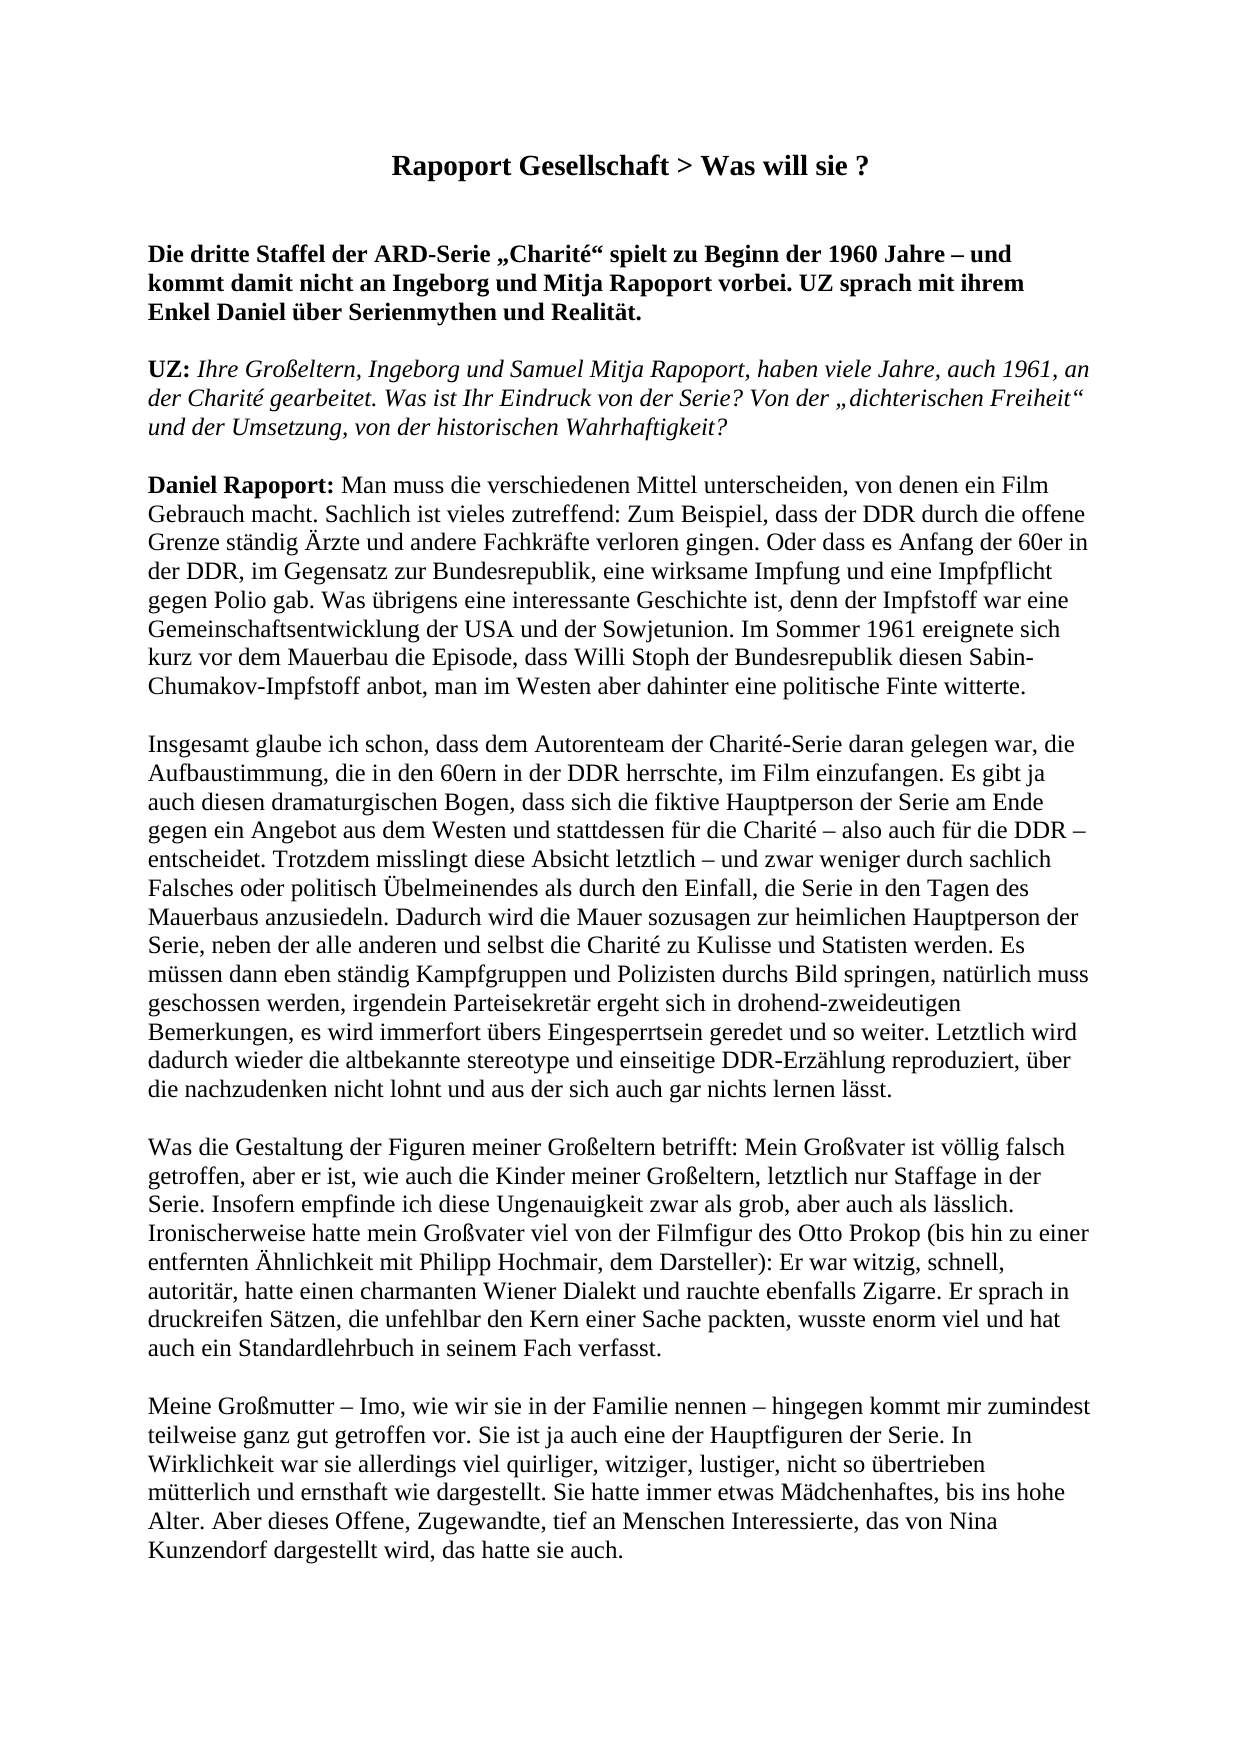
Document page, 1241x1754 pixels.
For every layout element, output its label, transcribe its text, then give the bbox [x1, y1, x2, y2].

text Rapoport Gesellschaft > Was will sie ? [148, 148, 1093, 181]
text Meine Großmutter – Imo, wie wir sie in der Familie nennen – hingegen kommt mir zumindest teilweise ganz gut getroffen vor. Sie ist ja auch eine der Hauptfiguren der Serie. In Wirklichkeit war sie allerdings viel quirliger, witziger, lustiger, nicht so übertrieben mütterlich und ernsthaft wie dargestellt. Sie hatte immer etwas Mädchenhaftes, bis ins hohe Alter. Aber dieses Offene, Zugewandte, tief an Menschen Interessierte, das von Nina Kunzendorf dargestellt wird, das hatte sie auch. [148, 1391, 1093, 1564]
text Was die Gestaltung der Figuren meiner Großeltern betrifft: Mein Großvater ist völlig falsch getroffen, aber er ist, wie auch die Kinder meiner Großeltern, letztlich nur Staffage in der Serie. Insofern empfinde ich diese Ungenauigkeit zwar als grob, aber auch als lässlich. Ironischerweise hatte mein Großvater viel von der Filmfigur des Otto Prokop (bis hin zu einer entfernten Ähnlichkeit mit Philipp Hochmair, dem Darsteller): Er war witzig, schnell, autoritär, hatte einen charmanten Wiener Dialekt und rauchte ebenfalls Zigarre. Er sprach in druckreifen Sätzen, die unfehlbar den Kern einer Sache packten, wusste enorm viel und hat auch ein Standardlehrbuch in seinem Fach verfasst. [148, 1132, 1093, 1362]
text Insgesamt glaube ich schon, dass dem Autorenteam der Charité-Serie daran gelegen war, die Aufbaustimmung, die in den 60ern in der DDR herrschte, im Film einzufangen. Es gibt ja auch diesen dramaturgischen Bogen, dass sich die fiktive Hauptperson der Serie am Ende gegen ein Angebot aus dem Westen und stattdessen für die Charité – also auch für die DDR – entscheidet. Trotzdem misslingt diese Absicht letztlich – und zwar weniger durch sachlich Falsches oder politisch Übelmeinendes als durch den Einfall, die Serie in den Tagen des Mauerbaus anzusiedeln. Dadurch wird die Mauer sozusagen zur heimlichen Hauptperson der Serie, neben der alle anderen und selbst die Charité zu Kulisse und Statisten werden. Es müssen dann eben ständig Kampfgruppen und Polizisten durchs Bild springen, natürlich muss geschossen werden, irgendein Parteisekretär ergeht sich in drohend-zweideutigen Bemerkungen, es wird immerfort übers Eingesperrtsein geredet und so weiter. Letztlich wird dadurch wieder die altbekannte stereotype und einseitige DDR-Erzählung reproduziert, über die nachzudenken nicht lohnt und aus der sich auch gar nichts lernen lässt. [148, 729, 1093, 1103]
text Daniel Rapoport: Man muss die verschiedenen Mittel unterscheiden, von denen ein Film Gebrauch macht. Sachlich ist vieles zutreffend: Zum Beispiel, dass der DDR durch die offene Grenze ständig Ärzte und andere Fachkräfte verloren gingen. Oder dass es Anfang der 60er in der DDR, im Gegensatz zur Bundesrepublik, eine wirksame Impfung und eine Impfpflicht gegen Polio gab. Was übrigens eine interessante Geschichte ist, denn der Impfstoff war eine Gemeinschaftsentwicklung der USA und der Sowjetunion. Im Sommer 1961 ereignete sich kurz vor dem Mauerbau die Episode, dass Willi Stoph der Bundesrepublik diesen Sabin-Chumakov-Impfstoff anbot, man im Westen aber dahinter eine politische Finte witterte. [148, 470, 1093, 700]
text Die dritte Staffel der ARD-Serie „Charité“ spielt zu Beginn der 1960 Jahre – und kommt damit nicht an Ingeborg und Mitja Rapoport vorbei. UZ sprach mit ihrem Enkel Daniel über Serienmythen und Realität. [148, 239, 1093, 325]
text UZ: Ihre Großeltern, Ingeborg und Samuel Mitja Rapoport, haben viele Jahre, auch 1961, an der Charité gearbeitet. Was ist Ihr Eindruck von der Serie? Von der „dichterischen Freiheit“ und der Umsetzung, von der historischen Wahrhaftigkeit? [148, 354, 1093, 441]
